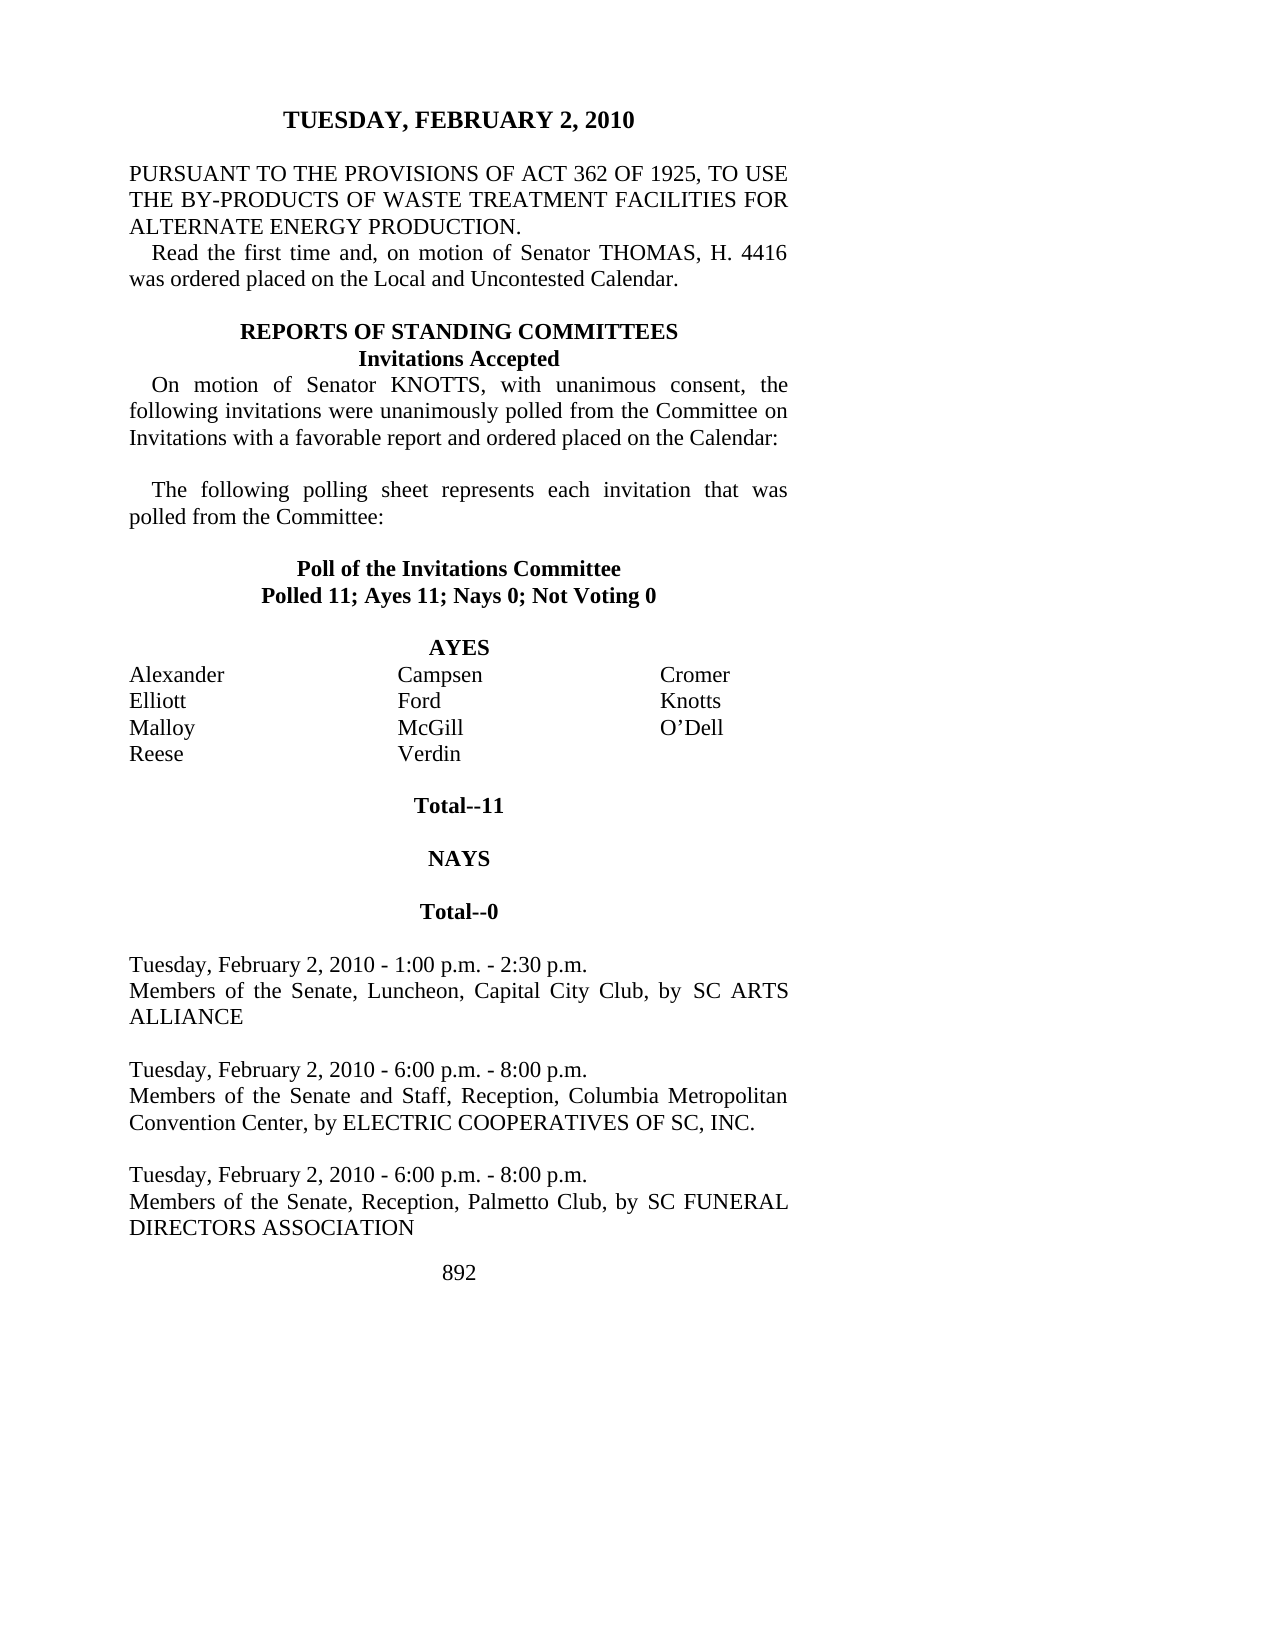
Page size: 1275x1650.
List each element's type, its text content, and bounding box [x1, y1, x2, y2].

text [129, 160, 789, 239]
text Members of the Senate, Reception, Palmetto Club, by SC FUNERAL DIRECTORS ASSOCIATION [129, 1188, 789, 1241]
text Members of the Senate and Staff, Reception, Columbia Metropolitan Convention Center, by ELECTRIC COOPERATIVES OF SC, INC. [129, 1082, 789, 1135]
text REPORTS OF STANDING COMMITTEES [129, 318, 789, 344]
text Total--0 [129, 898, 789, 924]
text Invitations Accepted [129, 344, 789, 371]
text Elliott Ford Knotts [129, 687, 789, 713]
text Tuesday, February 2, 2010 - 1:00 p.m. - 2:30 p.m. [129, 951, 789, 977]
text Poll of the Invitations Committee [129, 555, 789, 582]
text Tuesday, February 2, 2010 - 6:00 p.m. - 8:00 p.m. [129, 1056, 789, 1082]
text Tuesday, February 2, 2010 - 6:00 p.m. - 8:00 p.m. [129, 1162, 789, 1188]
text Members of the Senate, Luncheon, Capital City Club, by SC arts alliance [129, 977, 789, 1030]
text AYES [129, 634, 789, 661]
text NAYS [129, 845, 789, 872]
text Alexander Campsen Cromer [129, 661, 789, 687]
text Malloy McGill O’Dell [129, 713, 789, 740]
text Polled 11; Ayes 11; Nays 0; Not Voting 0 [129, 582, 789, 608]
text On motion of Senator KNOTTS, with unanimous consent, the following invitations were unanimously polled from the Committee on Invitations with a favorable report and ordered placed on the Calendar: [129, 371, 789, 450]
text Total--11 [129, 793, 789, 819]
text Reese Verdin [129, 740, 789, 766]
text The following polling sheet represents each invitation that was polled from the Committee: [129, 476, 789, 529]
text Read the first time and, on motion of Senator THOMAS, H. 4416 was ordered placed on the Local and Uncontested Calendar. [129, 239, 789, 292]
